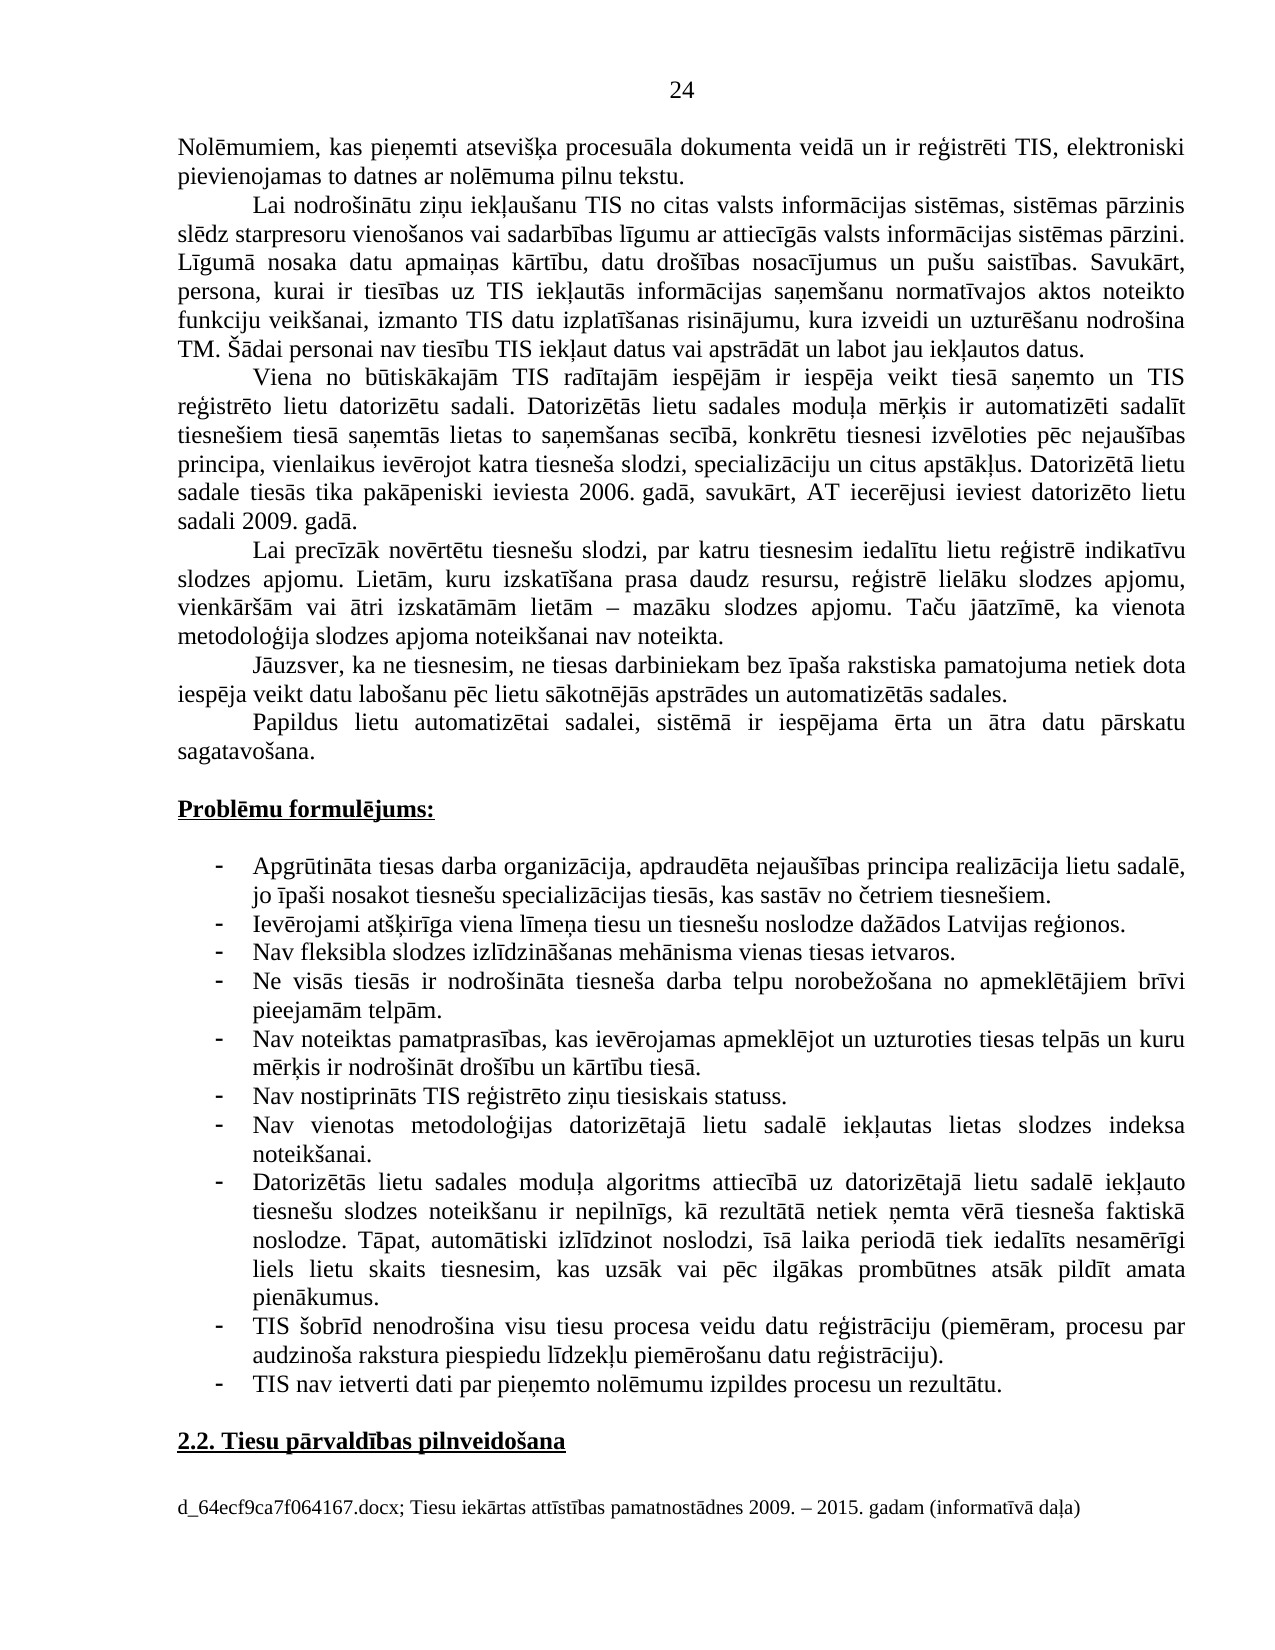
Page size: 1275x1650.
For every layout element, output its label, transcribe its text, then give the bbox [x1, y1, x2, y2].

list TIS nav ietverti dati par pieņemto nolēmumu izpildes procesu un rezultātu. [215, 1369, 1186, 1397]
list Datorizētās lietu sadales moduļa algoritms attiecībā uz datorizētajā lietu sadalē iekļauto tiesnešu slodzes noteikšanu ir nepilnīgs, kā rezultātā netiek ņemta vērā tiesneša faktiskā noslodze. Tāpat, automātiski izlīdzinot noslodzi, īsā laika periodā tiek iedalīts nesamērīgi liels lietu skaits tiesnesim, kas uzsāk vai pēc ilgākas prombūtnes atsāk pildīt amata pienākumus. [215, 1167, 1186, 1311]
text Problēmu formulējums: [177, 794, 1186, 822]
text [177, 132, 1186, 190]
text Jāuzsver, ka ne tiesnesim, ne tiesas darbiniekam bez īpaša rakstiska pamatojuma netiek dota iespēja veikt datu labošanu pēc lietu sākotnējās apstrādes un automatizētās sadales. [177, 650, 1186, 707]
text 2.2. Tiesu pārvaldības pilnveidošana [177, 1426, 1186, 1455]
list Apgrūtināta tiesas darba organizācija, apdraudēta nejaušības principa realizācija lietu sadalē, jo īpaši nosakot tiesnešu specializācijas tiesās, kas sastāv no četriem tiesnešiem. [215, 851, 1186, 909]
list Ne visās tiesās ir nodrošināta tiesneša darba telpu norobežošana no apmeklētājiem brīvi pieejamām telpām. [215, 966, 1186, 1024]
text Viena no būtiskākajām TIS radītajām iespējām ir iespēja veikt tiesā saņemto un TIS reģistrēto lietu datorizētu sadali. Datorizētās lietu sadales moduļa mērķis ir automatizēti sadalīt tiesnešiem tiesā saņemtās lietas to saņemšanas secībā, konkrētu tiesnesi izvēloties pēc nejaušības principa, vienlaikus ievērojot katra tiesneša slodzi, specializāciju un citus apstākļus. Datorizētā lietu sadale tiesās tika pakāpeniski ieviesta 2006. gadā, savukārt, AT iecerējusi ieviest datorizēto lietu sadali 2009. gadā. [177, 362, 1186, 535]
list Nav fleksibla slodzes izlīdzināšanas mehānisma vienas tiesas ietvaros. [215, 937, 1186, 966]
list Nav noteiktas pamatprasības, kas ievērojamas apmeklējot un uzturoties tiesas telpās un kuru mērķis ir nodrošināt drošību un kārtību tiesā. [215, 1024, 1186, 1081]
text Lai precīzāk novērtētu tiesnešu slodzi, par katru tiesnesim iedalītu lietu reģistrē indikatīvu slodzes apjomu. Lietām, kuru izskatīšana prasa daudz resursu, reģistrē lielāku slodzes apjomu, vienkāršām vai ātri izskatāmām lietām – mazāku slodzes apjomu. Taču jāatzīmē, ka vienota metodoloģija slodzes apjoma noteikšanai nav noteikta. [177, 535, 1186, 650]
list Nav nostiprināts TIS reģistrēto ziņu tiesiskais statuss. [215, 1081, 1186, 1110]
list TIS šobrīd nenodrošina visu tiesu procesa veidu datu reģistrāciju (piemēram, procesu par audzinoša rakstura piespiedu līdzekļu piemērošanu datu reģistrāciju). [215, 1311, 1186, 1369]
list Nav vienotas metodoloģijas datorizētajā lietu sadalē iekļautas lietas slodzes indeksa noteikšanai. [215, 1110, 1186, 1167]
list Ievērojami atšķirīga viena līmeņa tiesu un tiesnešu noslodze dažādos Latvijas reģionos. [215, 909, 1186, 937]
text Papildus lietu automatizētai sadalei, sistēmā ir iespējama ērta un ātra datu pārskatu sagatavošana. [177, 707, 1186, 765]
text Lai nodrošinātu ziņu iekļaušanu TIS no citas valsts informācijas sistēmas, sistēmas pārzinis slēdz starpresoru vienošanos vai sadarbības līgumu ar attiecīgās valsts informācijas sistēmas pārzini. Līgumā nosaka datu apmaiņas kārtību, datu drošības nosacījumus un pušu saistības. Savukārt, persona, kurai ir tiesības uz TIS iekļautās informācijas saņemšanu normatīvajos aktos noteikto funkciju veikšanai, izmanto TIS datu izplatīšanas risinājumu, kura izveidi un uzturēšanu nodrošina TM. Šādai personai nav tiesību TIS iekļaut datus vai apstrādāt un labot jau iekļautos datus. [177, 190, 1186, 362]
